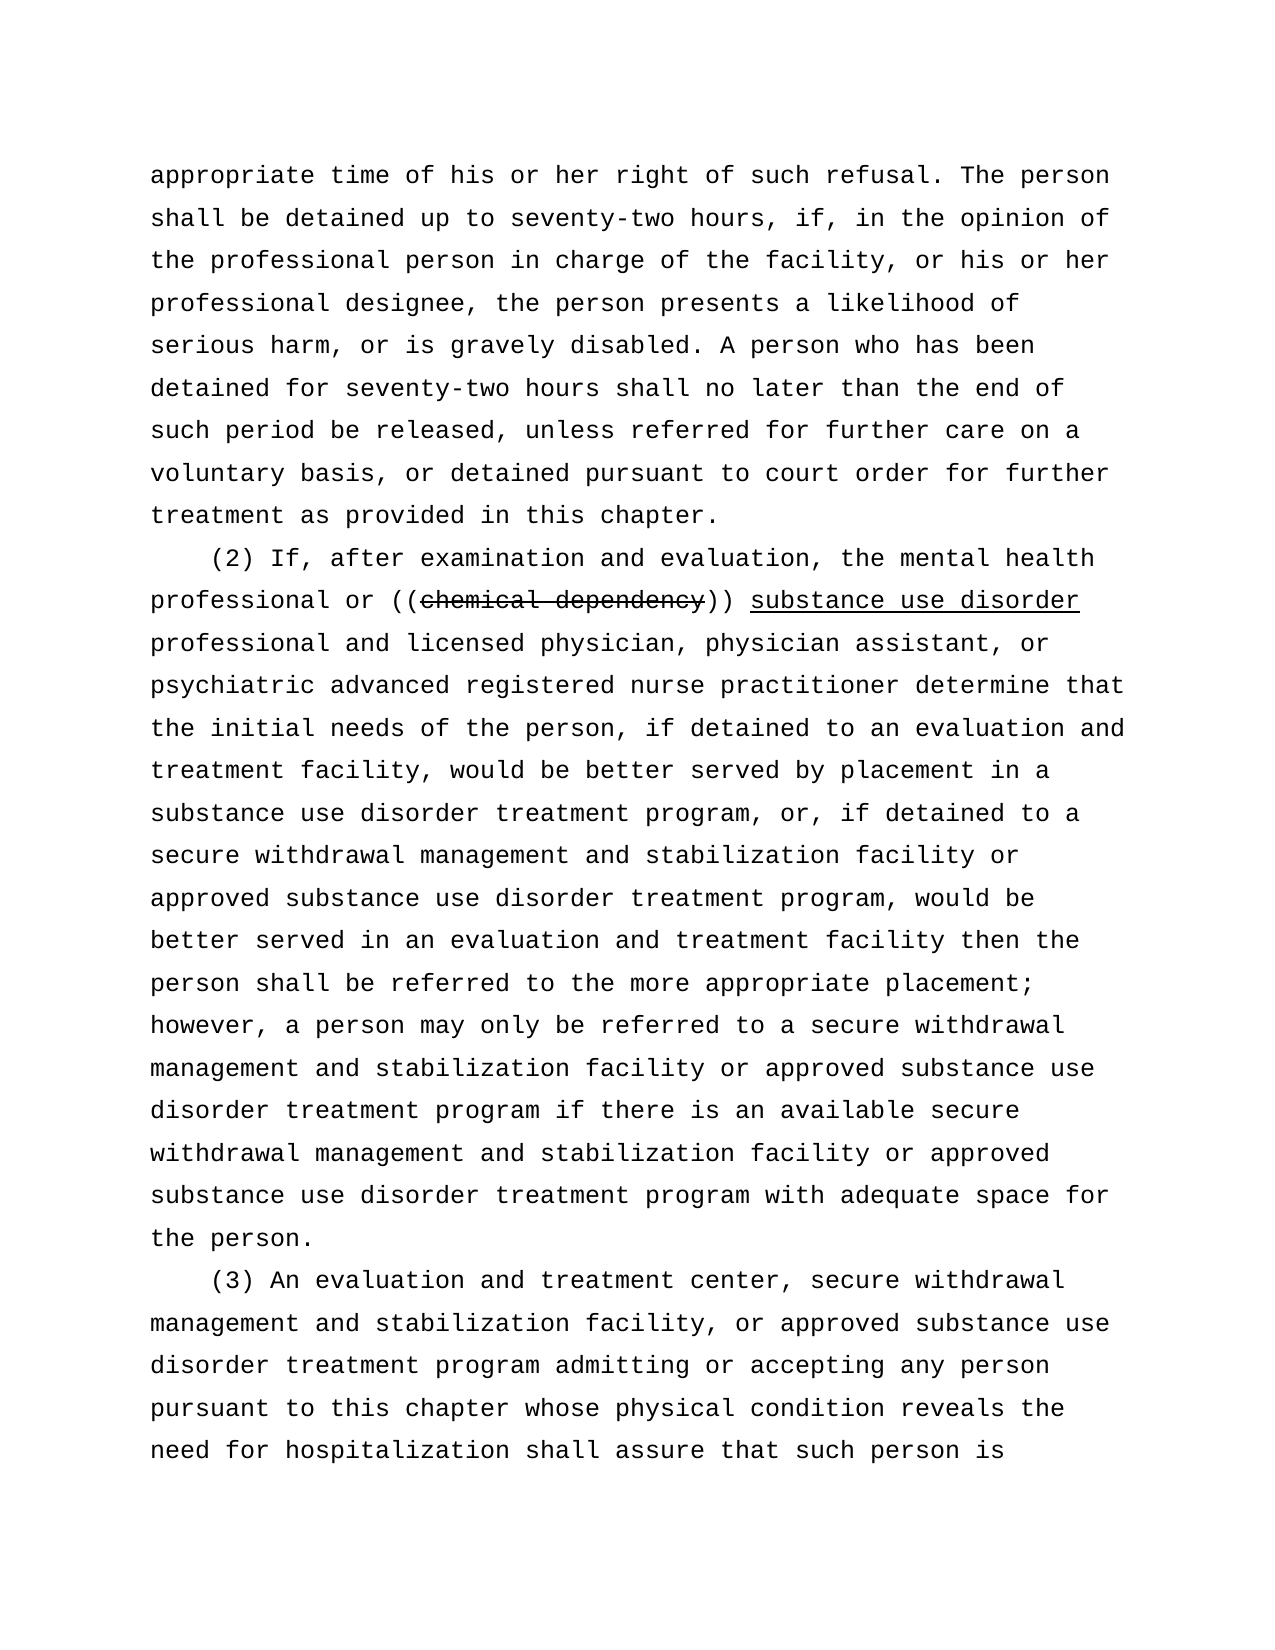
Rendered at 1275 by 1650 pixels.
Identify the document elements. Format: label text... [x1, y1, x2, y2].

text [150, 150, 1125, 532]
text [150, 1255, 1125, 1467]
text (2) If, after examination and evaluation, the mental health professional or ((chemical dependency)) substance use disorder professional and licensed physician, physician assistant, or psychiatric advanced registered nurse practitioner determine that the initial needs of the person, if detained to an evaluation and treatment facility, would be better served by placement in a substance use disorder treatment program, or, if detained to a secure withdrawal management and stabilization facility or approved substance use disorder treatment program, would be better served in an evaluation and treatment facility then the person shall be referred to the more appropriate placement; however, a person may only be referred to a secure withdrawal management and stabilization facility or approved substance use disorder treatment program if there is an available secure withdrawal management and stabilization facility or approved substance use disorder treatment program with adequate space for the person. [150, 532, 1125, 1255]
